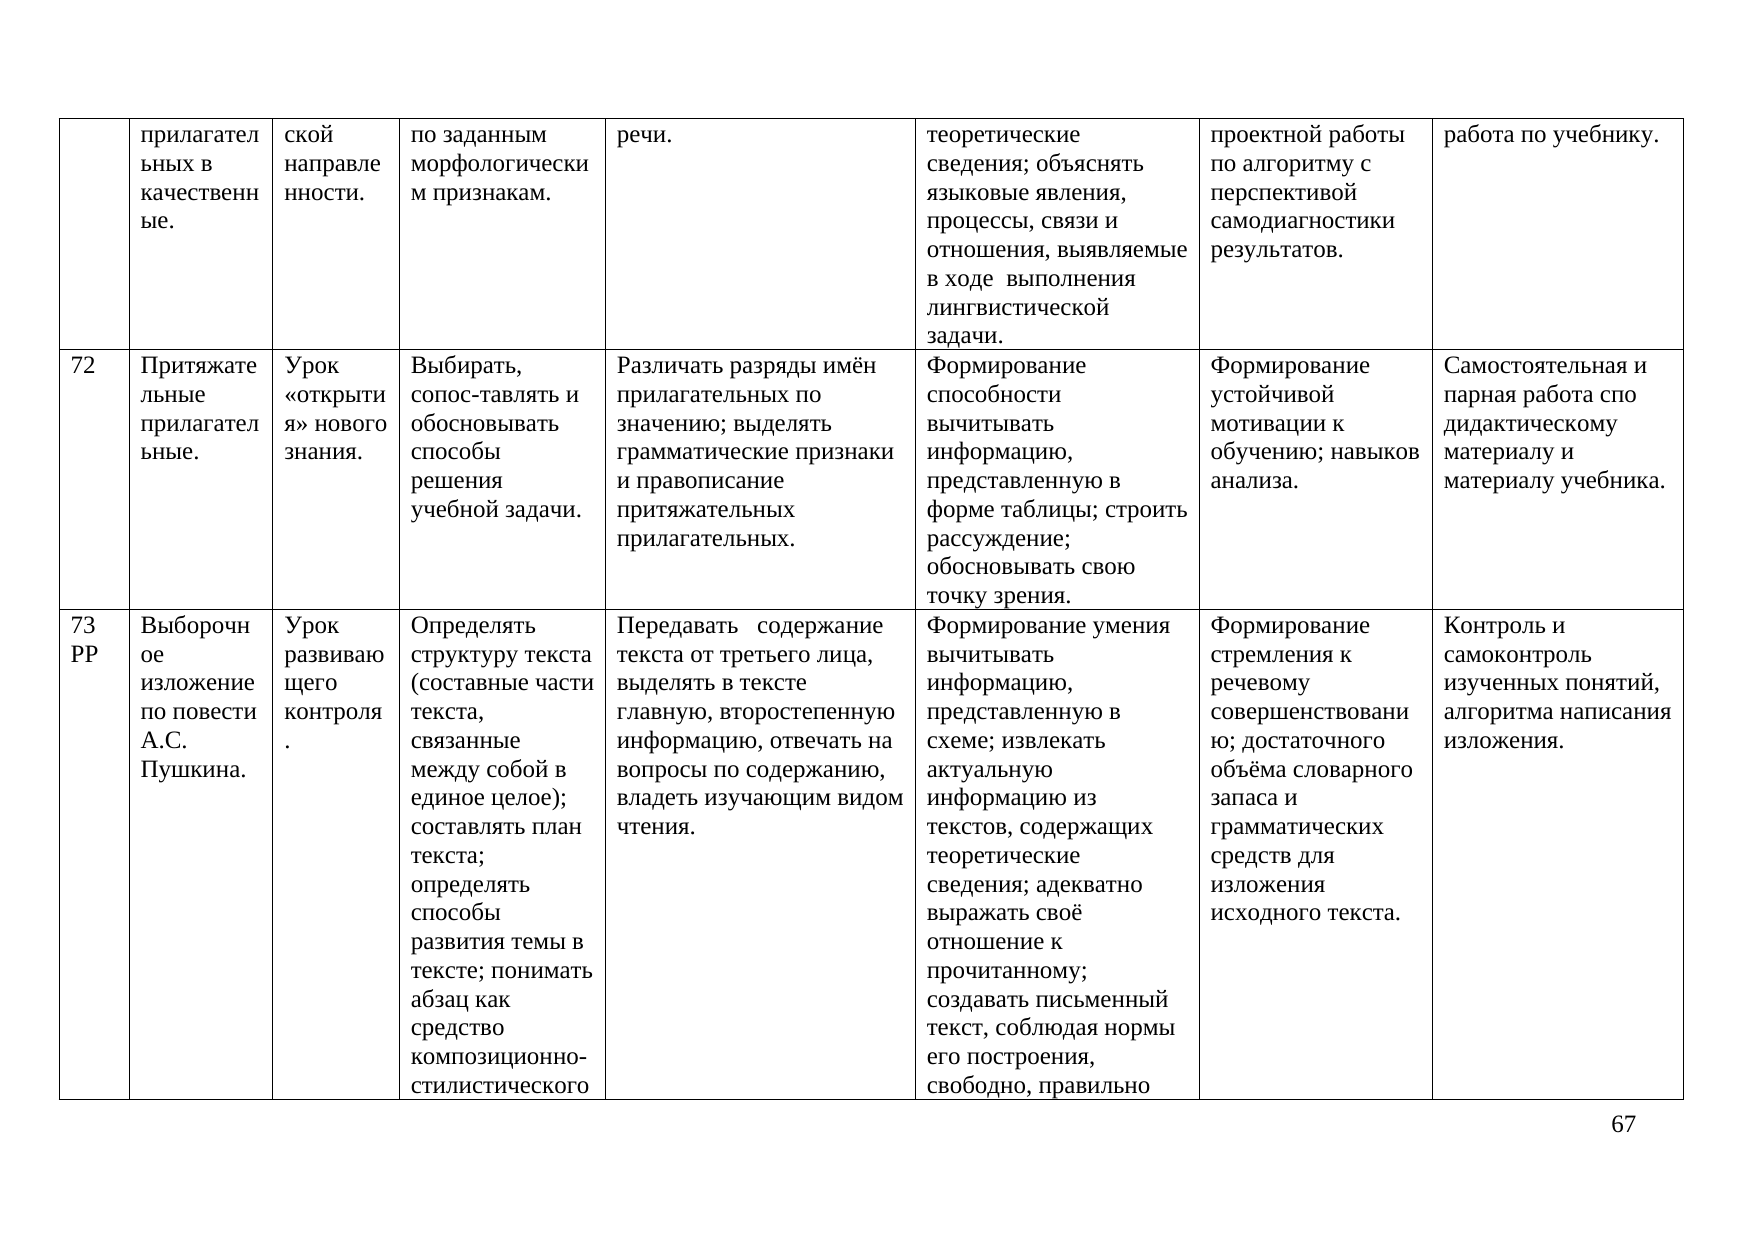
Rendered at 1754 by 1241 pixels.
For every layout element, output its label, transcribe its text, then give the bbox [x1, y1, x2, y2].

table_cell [916, 610, 1199, 1099]
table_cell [606, 610, 915, 1099]
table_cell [273, 610, 399, 1099]
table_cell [130, 119, 272, 349]
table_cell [1433, 610, 1683, 1099]
table_cell [60, 119, 129, 349]
table_cell Притяжательные прилагательные. [130, 350, 272, 609]
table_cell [1200, 119, 1432, 349]
table_cell 72 [60, 350, 129, 609]
table_cell 73 РР [60, 610, 129, 1099]
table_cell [400, 610, 605, 1099]
table_cell Урок «открытия» нового знания. [273, 350, 399, 609]
table_cell Выбирать, сопос-тавлять и обосновывать способы решения учебной задачи. [400, 350, 605, 609]
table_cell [273, 119, 399, 349]
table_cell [400, 119, 605, 349]
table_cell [130, 610, 272, 1099]
table_cell Различать разряды имён прилагательных по значению; выделять грамматические признаки и правописание притяжательных прилагательных. [606, 350, 915, 609]
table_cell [606, 119, 915, 349]
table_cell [1433, 119, 1683, 349]
table_cell Формирование способности вычитывать информацию, представленную в форме таблицы; строить рассуждение; обосновывать свою точку зрения. [916, 350, 1199, 609]
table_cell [916, 119, 1199, 349]
table_cell Формирование устойчивой мотивации к обучению; навыков анализа. [1200, 350, 1432, 609]
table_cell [1200, 610, 1432, 1099]
table_cell Самостоятельная и парная работа спо дидактическому материалу и материалу учебника. [1433, 350, 1683, 609]
